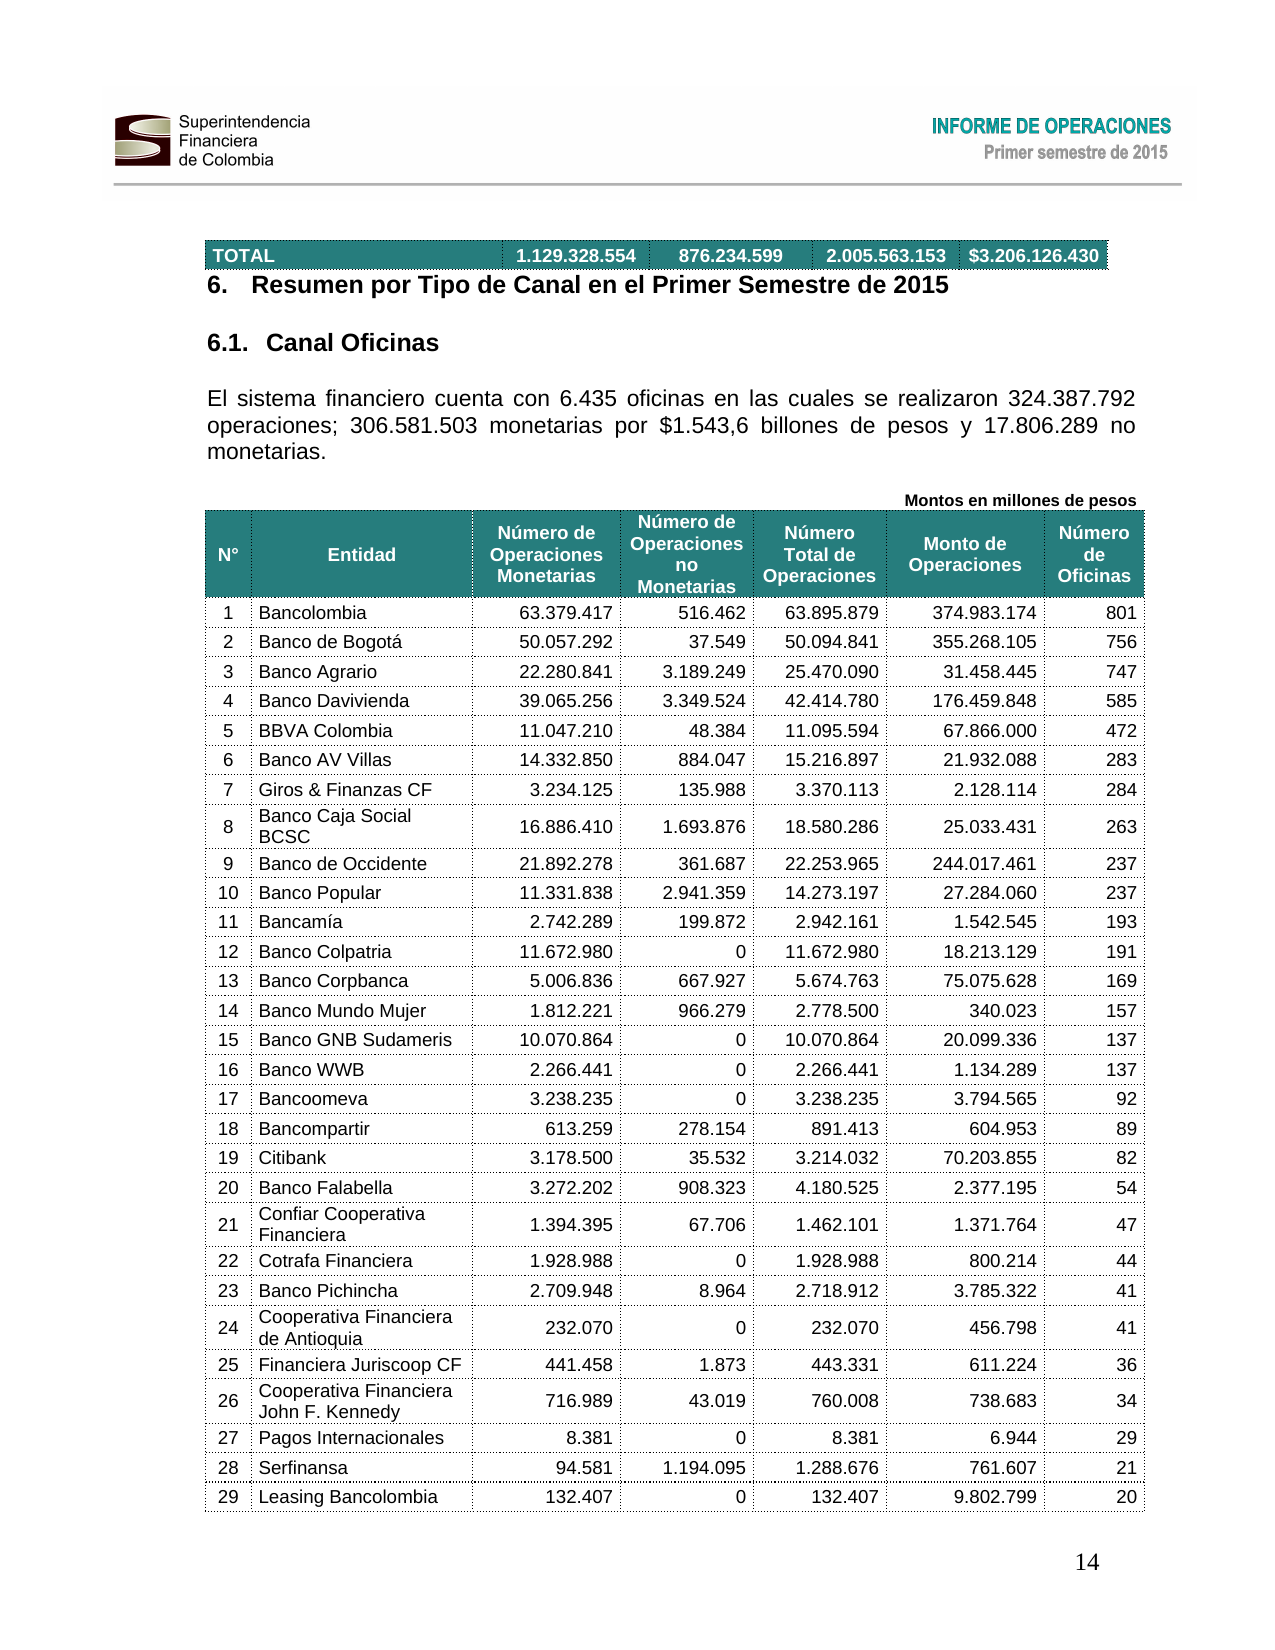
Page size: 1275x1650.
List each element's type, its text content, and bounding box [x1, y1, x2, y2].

table_cell 5 [205, 715, 251, 745]
table_cell 278.154 [620, 1113, 753, 1143]
table_cell 21 [205, 1202, 251, 1246]
table_cell 15 [205, 1025, 251, 1054]
table_cell 11.672.980 [473, 936, 620, 966]
table_cell 47 [1044, 1202, 1144, 1246]
table_header Número de Operaciones no Monetarias [620, 510, 753, 597]
table_cell 3.238.235 [473, 1084, 620, 1113]
table_cell 3.794.565 [886, 1084, 1044, 1113]
table_cell 27 [205, 1423, 251, 1452]
table_cell 67.866.000 [886, 715, 1044, 745]
table_cell 18 [205, 1113, 251, 1143]
table_cell 4.180.525 [753, 1172, 886, 1202]
table_cell 2.005.563.153 [812, 240, 960, 269]
table_cell 17 [205, 1084, 251, 1113]
table_cell 232.070 [753, 1305, 886, 1349]
table_cell Giros & Finanzas CF [251, 774, 472, 804]
table_cell 20 [1044, 1481, 1144, 1511]
table_cell 193 [1044, 907, 1144, 936]
table_cell Bancompartir [251, 1113, 472, 1143]
table_cell Banco GNB Sudameris [251, 1025, 472, 1054]
table_cell 25 [205, 1349, 251, 1378]
table_cell 11.047.210 [473, 715, 620, 745]
text El sistema financiero cuenta con 6.435 oficinas en las cuales se realizaron 324.387.792 operaciones; 306.581.503 monetarias por $1.543,6 billones de pesos y 17.806.289 no monetarias. [207, 385, 1137, 464]
table_cell 1.812.221 [473, 995, 620, 1025]
table_cell 132.407 [473, 1481, 620, 1511]
table_cell 1.693.876 [620, 804, 753, 848]
table_cell 1.928.988 [473, 1246, 620, 1275]
table_cell 441.458 [473, 1349, 620, 1378]
table_cell 611.224 [886, 1349, 1044, 1378]
table_cell 29 [1044, 1423, 1144, 1452]
table_cell 199.872 [620, 907, 753, 936]
table_header N° [205, 510, 251, 597]
table_header Entidad [251, 510, 472, 597]
table_cell 0 [620, 1423, 753, 1452]
table_cell BBVA Colombia [251, 715, 472, 745]
table_cell 1.129.328.554 [502, 240, 650, 269]
table_cell 22.253.965 [753, 848, 886, 877]
table_cell 801 [1044, 597, 1144, 627]
table_cell 2.266.441 [473, 1054, 620, 1084]
subtitle Resumen por Tipo de Canal en el Primer Semestre de 2015 [207, 270, 1137, 299]
table_cell 28 [205, 1452, 251, 1481]
table_cell 237 [1044, 848, 1144, 877]
table_cell 3.272.202 [473, 1172, 620, 1202]
table_cell Confiar Cooperativa Financiera [251, 1202, 472, 1246]
table_cell Banco Falabella [251, 1172, 472, 1202]
table_cell 0 [620, 1054, 753, 1084]
table_cell Banco de Occidente [251, 848, 472, 877]
table_cell 9 [205, 848, 251, 877]
table_cell 667.927 [620, 966, 753, 995]
table_cell 18.213.129 [886, 936, 1044, 966]
table_cell Banco WWB [251, 1054, 472, 1084]
table_cell Bancoomeva [251, 1084, 472, 1113]
table_cell 157 [1044, 995, 1144, 1025]
table_cell 891.413 [753, 1113, 886, 1143]
table_cell 1.371.764 [886, 1202, 1044, 1246]
table_cell 137 [1044, 1054, 1144, 1084]
table_header Monto de Operaciones [886, 510, 1044, 597]
table_cell 13 [205, 966, 251, 995]
picture [102, 86, 1198, 201]
table_cell 15.216.897 [753, 745, 886, 774]
table_cell 2.718.912 [753, 1275, 886, 1305]
table_cell 374.983.174 [886, 597, 1044, 627]
table_cell 6 [205, 745, 251, 774]
table_cell 176.459.848 [886, 686, 1044, 715]
table_cell 11.095.594 [753, 715, 886, 745]
table_cell 12 [205, 936, 251, 966]
table_cell 4 [205, 686, 251, 715]
table_cell 1.873 [620, 1349, 753, 1378]
table_cell 800.214 [886, 1246, 1044, 1275]
table_cell Bancolombia [251, 597, 472, 627]
table_cell 54 [1044, 1172, 1144, 1202]
table_cell 16 [205, 1054, 251, 1084]
table_cell 716.989 [473, 1378, 620, 1422]
table_cell 3.234.125 [473, 774, 620, 804]
table_cell 340.023 [886, 995, 1044, 1025]
table_cell 613.259 [473, 1113, 620, 1143]
table_cell 3.349.524 [620, 686, 753, 715]
table_cell 24 [205, 1305, 251, 1349]
table_cell 516.462 [620, 597, 753, 627]
table_cell Banco Pichincha [251, 1275, 472, 1305]
table_cell Banco AV Villas [251, 745, 472, 774]
table_header Número de Operaciones Monetarias [473, 510, 620, 597]
table_cell 1.394.395 [473, 1202, 620, 1246]
table_cell 22.280.841 [473, 656, 620, 686]
table_cell 27.284.060 [886, 877, 1044, 907]
table_cell 237 [1044, 877, 1144, 907]
table_cell 738.683 [886, 1378, 1044, 1422]
table_cell Banco Caja Social BCSC [251, 804, 472, 848]
table_cell 585 [1044, 686, 1144, 715]
table_cell 41 [1044, 1305, 1144, 1349]
table_cell 7 [205, 774, 251, 804]
table_cell 8.381 [753, 1423, 886, 1452]
table_cell 11 [205, 907, 251, 936]
table_cell 23 [205, 1275, 251, 1305]
text Montos en millones de pesos [207, 491, 1137, 510]
table_cell 25.033.431 [886, 804, 1044, 848]
table_cell 135.988 [620, 774, 753, 804]
table_cell 5.674.763 [753, 966, 886, 995]
table_cell Citibank [251, 1143, 472, 1172]
table_cell 760.008 [753, 1378, 886, 1422]
table_cell 1.542.545 [886, 907, 1044, 936]
table_cell 92 [1044, 1084, 1144, 1113]
table_header Número Total de Operaciones [753, 510, 886, 597]
table_cell 11.331.838 [473, 877, 620, 907]
table_cell 19 [205, 1143, 251, 1172]
table_cell 63.895.879 [753, 597, 886, 627]
table_cell 1.462.101 [753, 1202, 886, 1246]
table_cell 2.266.441 [753, 1054, 886, 1084]
table_cell Cooperativa Financiera de Antioquia [251, 1305, 472, 1349]
table_cell 876.234.599 [650, 240, 812, 269]
table_cell 1.134.289 [886, 1054, 1044, 1084]
table_cell 36 [1044, 1349, 1144, 1378]
table_cell 0 [620, 936, 753, 966]
table_cell 908.323 [620, 1172, 753, 1202]
table_cell 3.178.500 [473, 1143, 620, 1172]
table_cell Leasing Bancolombia [251, 1481, 472, 1511]
table_cell 34 [1044, 1378, 1144, 1422]
table_cell 8.381 [473, 1423, 620, 1452]
table_cell 21.932.088 [886, 745, 1044, 774]
table_cell Banco de Bogotá [251, 627, 472, 656]
table_cell 8 [205, 804, 251, 848]
table_cell 0 [620, 1246, 753, 1275]
table_cell 355.268.105 [886, 627, 1044, 656]
table_cell 2.941.359 [620, 877, 753, 907]
table_cell Cooperativa Financiera John F. Kennedy [251, 1378, 472, 1422]
table_cell Serfinansa [251, 1452, 472, 1481]
table_cell 2.742.289 [473, 907, 620, 936]
table_cell 604.953 [886, 1113, 1044, 1143]
table_cell 169 [1044, 966, 1144, 995]
table_cell 2.942.161 [753, 907, 886, 936]
table_cell 25.470.090 [753, 656, 886, 686]
table_cell 14 [205, 995, 251, 1025]
table_cell Cotrafa Financiera [251, 1246, 472, 1275]
table_cell 1.928.988 [753, 1246, 886, 1275]
table_cell 29 [205, 1481, 251, 1511]
table_cell Bancamía [251, 907, 472, 936]
table_cell 761.607 [886, 1452, 1044, 1481]
table_cell 21.892.278 [473, 848, 620, 877]
table_cell 2.128.114 [886, 774, 1044, 804]
table_cell 3.238.235 [753, 1084, 886, 1113]
table_cell $3.206.126.430 [960, 240, 1107, 269]
table_cell 48.384 [620, 715, 753, 745]
table_cell 3 [205, 656, 251, 686]
table_cell 1.288.676 [753, 1452, 886, 1481]
table_cell 39.065.256 [473, 686, 620, 715]
table_cell 244.017.461 [886, 848, 1044, 877]
table_cell 10 [205, 877, 251, 907]
table_cell 443.331 [753, 1349, 886, 1378]
table_cell 9.802.799 [886, 1481, 1044, 1511]
table_cell 137 [1044, 1025, 1144, 1054]
table_cell 2.778.500 [753, 995, 886, 1025]
table_cell 0 [620, 1305, 753, 1349]
table_cell 747 [1044, 656, 1144, 686]
table_cell 50.057.292 [473, 627, 620, 656]
table_cell 8.964 [620, 1275, 753, 1305]
table_cell 2 [205, 627, 251, 656]
table_cell 0 [620, 1084, 753, 1113]
table_cell Financiera Juriscoop CF [251, 1349, 472, 1378]
table_cell 21 [1044, 1452, 1144, 1481]
table_cell 3.214.032 [753, 1143, 886, 1172]
table_cell 756 [1044, 627, 1144, 656]
table_cell 456.798 [886, 1305, 1044, 1349]
table_cell 0 [620, 1025, 753, 1054]
table_cell Banco Mundo Mujer [251, 995, 472, 1025]
table_cell 89 [1044, 1113, 1144, 1143]
table_cell Banco Agrario [251, 656, 472, 686]
table_cell 884.047 [620, 745, 753, 774]
table_cell 50.094.841 [753, 627, 886, 656]
table_cell 283 [1044, 745, 1144, 774]
table_cell 31.458.445 [886, 656, 1044, 686]
table_cell 14.273.197 [753, 877, 886, 907]
table_cell 18.580.286 [753, 804, 886, 848]
table_cell 0 [620, 1481, 753, 1511]
table_cell 3.785.322 [886, 1275, 1044, 1305]
table_cell 16.886.410 [473, 804, 620, 848]
table_header Número de Oficinas [1044, 510, 1144, 597]
table_cell 42.414.780 [753, 686, 886, 715]
table_cell 70.203.855 [886, 1143, 1044, 1172]
subtitle Canal Oficinas [207, 328, 1137, 357]
table_cell 20.099.336 [886, 1025, 1044, 1054]
table_cell 43.019 [620, 1378, 753, 1422]
table_cell 94.581 [473, 1452, 620, 1481]
table_cell Banco Davivienda [251, 686, 472, 715]
table_cell 361.687 [620, 848, 753, 877]
table_cell 1.194.095 [620, 1452, 753, 1481]
table_cell 10.070.864 [753, 1025, 886, 1054]
table_cell 263 [1044, 804, 1144, 848]
table_cell 5.006.836 [473, 966, 620, 995]
table_cell 191 [1044, 936, 1144, 966]
table_cell 2.377.195 [886, 1172, 1044, 1202]
table_cell 472 [1044, 715, 1144, 745]
table_cell 132.407 [753, 1481, 886, 1511]
table_cell 11.672.980 [753, 936, 886, 966]
table_cell 35.532 [620, 1143, 753, 1172]
table_cell 20 [205, 1172, 251, 1202]
table_cell 75.075.628 [886, 966, 1044, 995]
table_cell 37.549 [620, 627, 753, 656]
table_cell Pagos Internacionales [251, 1423, 472, 1452]
table_cell 3.370.113 [753, 774, 886, 804]
table_cell 14.332.850 [473, 745, 620, 774]
table_cell 26 [205, 1378, 251, 1422]
table_cell Banco Corpbanca [251, 966, 472, 995]
table_cell 6.944 [886, 1423, 1044, 1452]
table_cell 41 [1044, 1275, 1144, 1305]
table_cell 67.706 [620, 1202, 753, 1246]
table_cell 966.279 [620, 995, 753, 1025]
table_cell 284 [1044, 774, 1144, 804]
table_cell Banco Colpatria [251, 936, 472, 966]
table_cell 44 [1044, 1246, 1144, 1275]
table_cell 63.379.417 [473, 597, 620, 627]
table_cell 82 [1044, 1143, 1144, 1172]
table_cell 3.189.249 [620, 656, 753, 686]
table_cell Banco Popular [251, 877, 472, 907]
table_cell 22 [205, 1246, 251, 1275]
table_cell 10.070.864 [473, 1025, 620, 1054]
table_cell 2.709.948 [473, 1275, 620, 1305]
table_cell 232.070 [473, 1305, 620, 1349]
table_cell 1 [205, 597, 251, 627]
table_cell TOTAL [205, 240, 502, 269]
